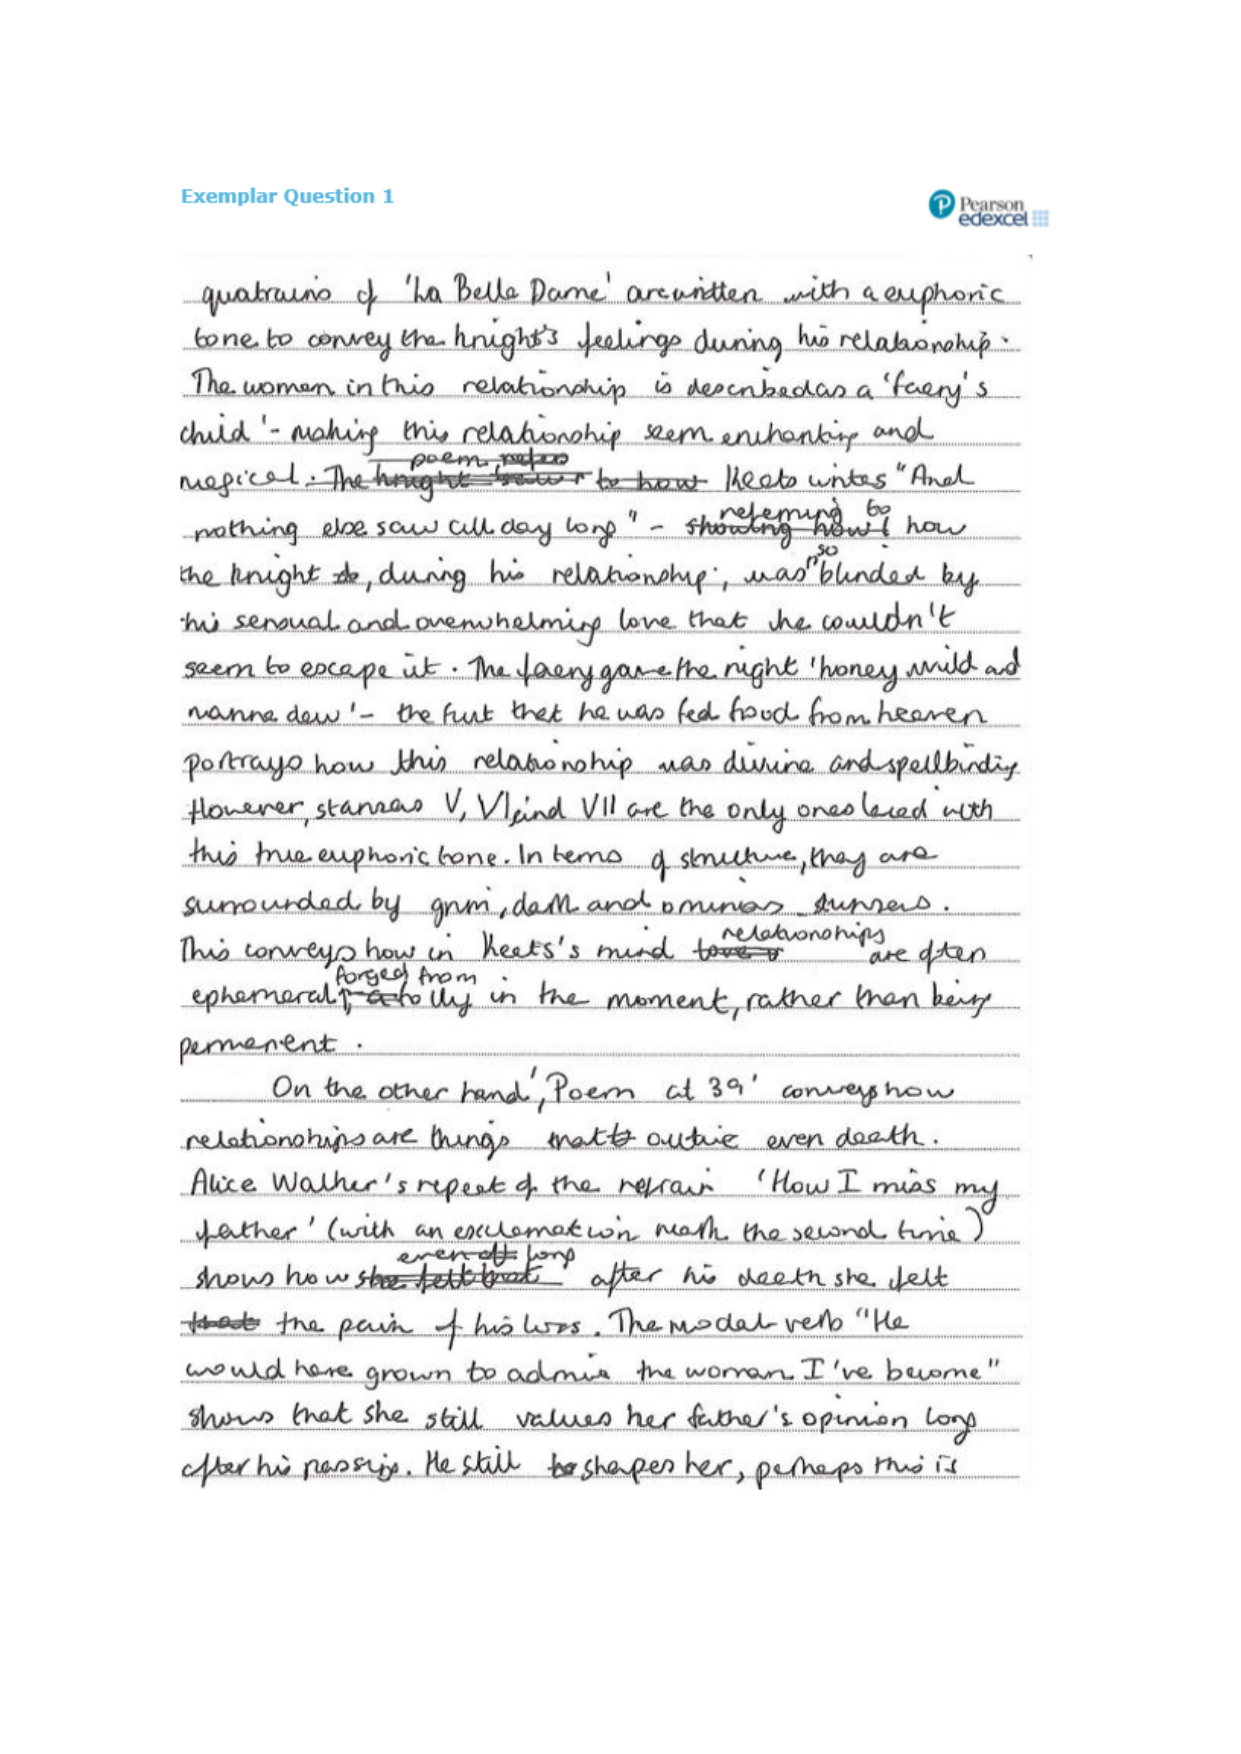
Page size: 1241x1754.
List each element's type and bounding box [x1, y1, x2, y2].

picture [150, 150, 1085, 1496]
